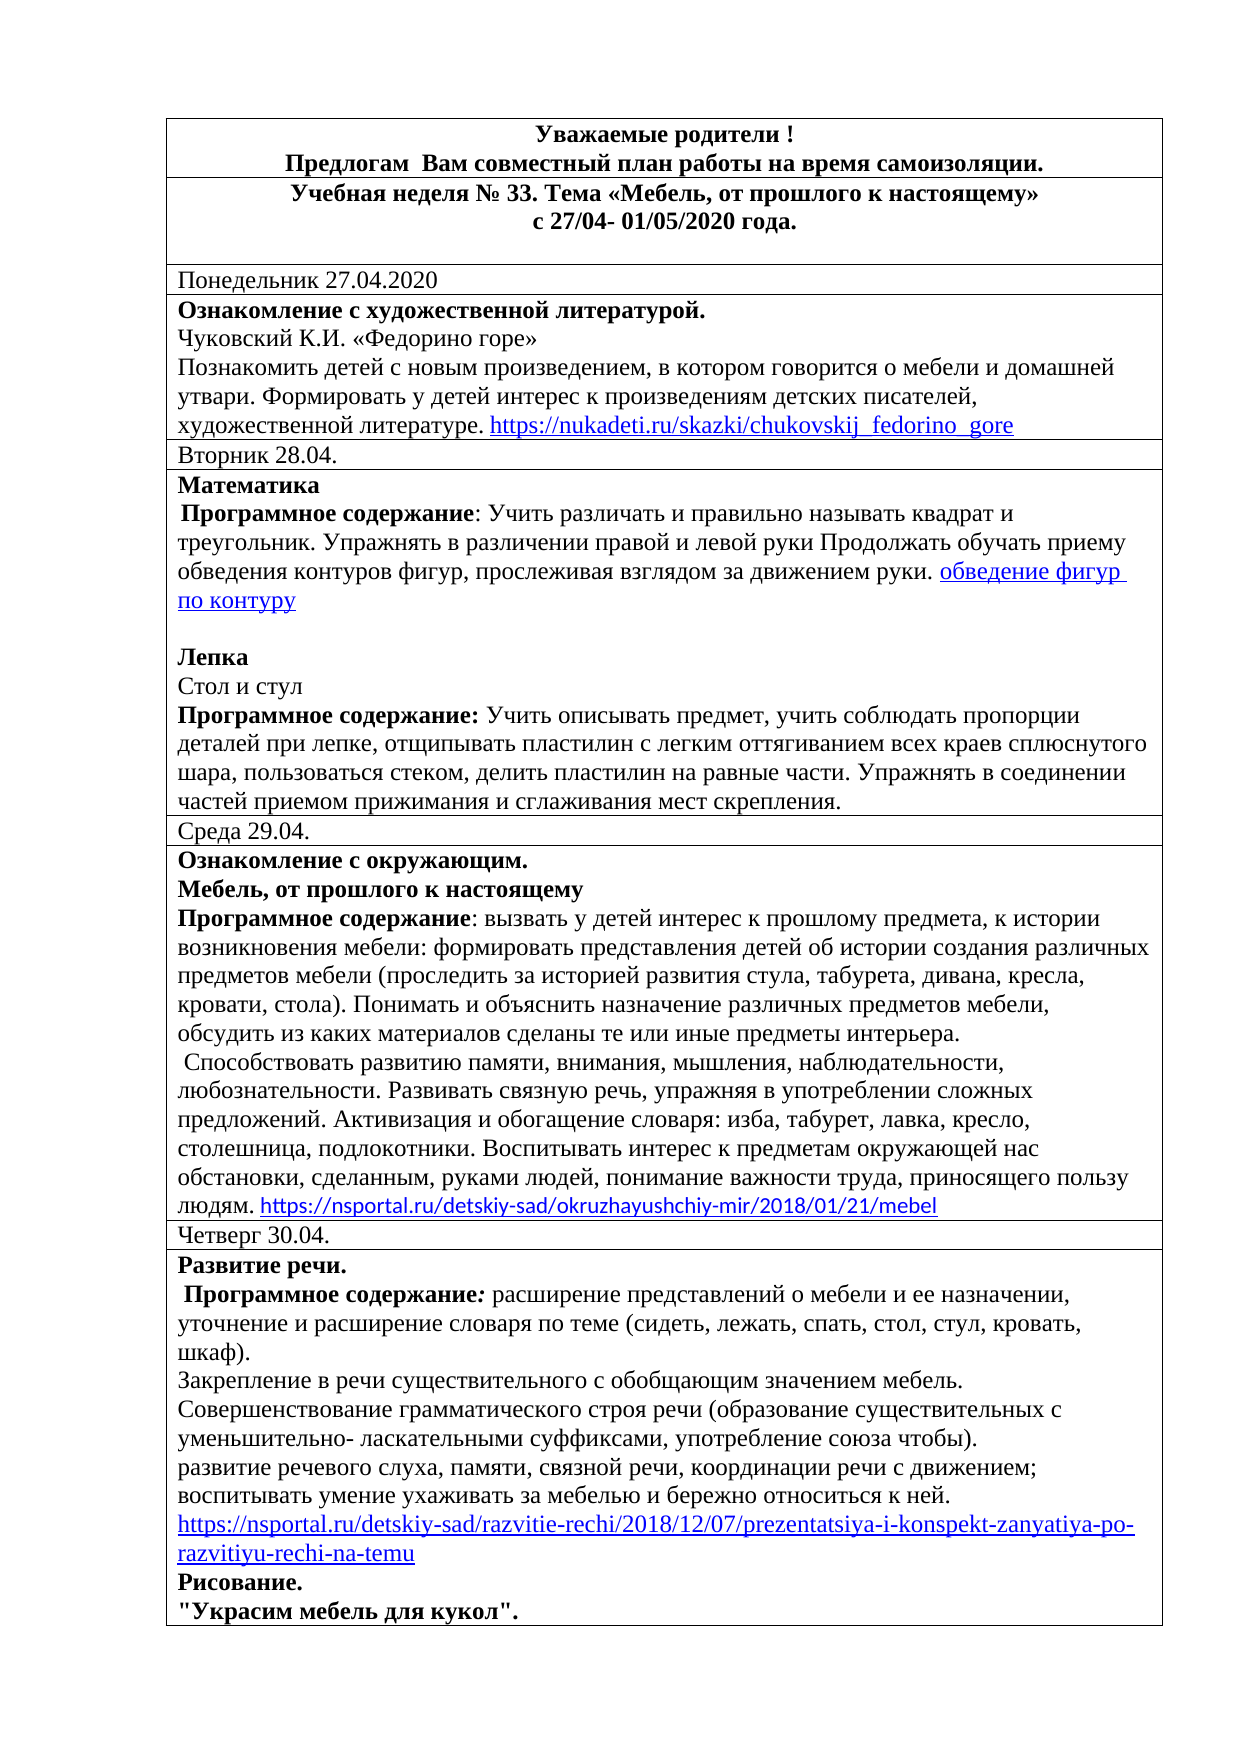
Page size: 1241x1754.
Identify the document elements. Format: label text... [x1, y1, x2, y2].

table_cell Вторник 28.04. [167, 440, 1162, 469]
table_cell Математика Программное содержание: Учить различать и правильно называть квадрат и треугольник. Упражнять в различении правой и левой руки Продолжать обучать приему обведения контуров фигур, прослеживая взглядом за движением руки. обведение фигур по контуру Лепка Стол и стул Программное содержание: Учить описывать предмет, учить соблюдать пропорции деталей при лепке, отщипывать пластилин с легким оттягиванием всех краев сплюснутого шара, пользоваться стеком, делить пластилин на равные части. Упражнять в соединении частей приемом прижимания и сглаживания мест скрепления. [167, 470, 1162, 815]
table_header Уважаемые родители ! Предлогам Вам совместный план работы на время самоизоляции. [167, 119, 1162, 177]
table_cell Ознакомление с художественной литературой. Чуковский К.И. «Федорино горе» Познакомить детей с новым произведением, в котором говорится о мебели и домашней утвари. Формировать у детей интерес к произведениям детских писателей, художественной литературе. https://nukadeti.ru/skazki/chukovskij_fedorino_gore [167, 295, 1162, 439]
table_cell Учебная неделя № 33. Тема «Мебель, от прошлого к настоящему» c 27/04- 01/05/2020 года. [167, 178, 1162, 264]
table_cell Ознакомление с окружающим. Мебель, от прошлого к настоящему Программное содержание: вызвать у детей интерес к прошлому предмета, к истории возникновения мебели: формировать представления детей об истории создания различных предметов мебели (проследить за историей развития стула, табурета, дивана, кресла, кровати, стола). Понимать и объяснить назначение различных предметов мебели, обсудить из каких материалов сделаны те или иные предметы интерьера. Способствовать развитию памяти, внимания, мышления, наблюдательности, любознательности. Развивать связную речь, упражняя в употреблении сложных предложений. Активизация и обогащение словаря: изба, табурет, лавка, кресло, столешница, подлокотники. Воспитывать интерес к предметам окружающей нас обстановки, сделанным, руками людей, понимание важности труда, приносящего пользу людям. https://nsportal.ru/detskiy-sad/okruzhayushchiy-mir/2018/01/21/mebel [167, 846, 1162, 1219]
table_cell Среда 29.04. [167, 816, 1162, 844]
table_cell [167, 1250, 1162, 1624]
table_cell Понедельник 27.04.2020 [167, 265, 1162, 294]
table_cell Четверг 30.04. [167, 1221, 1162, 1249]
